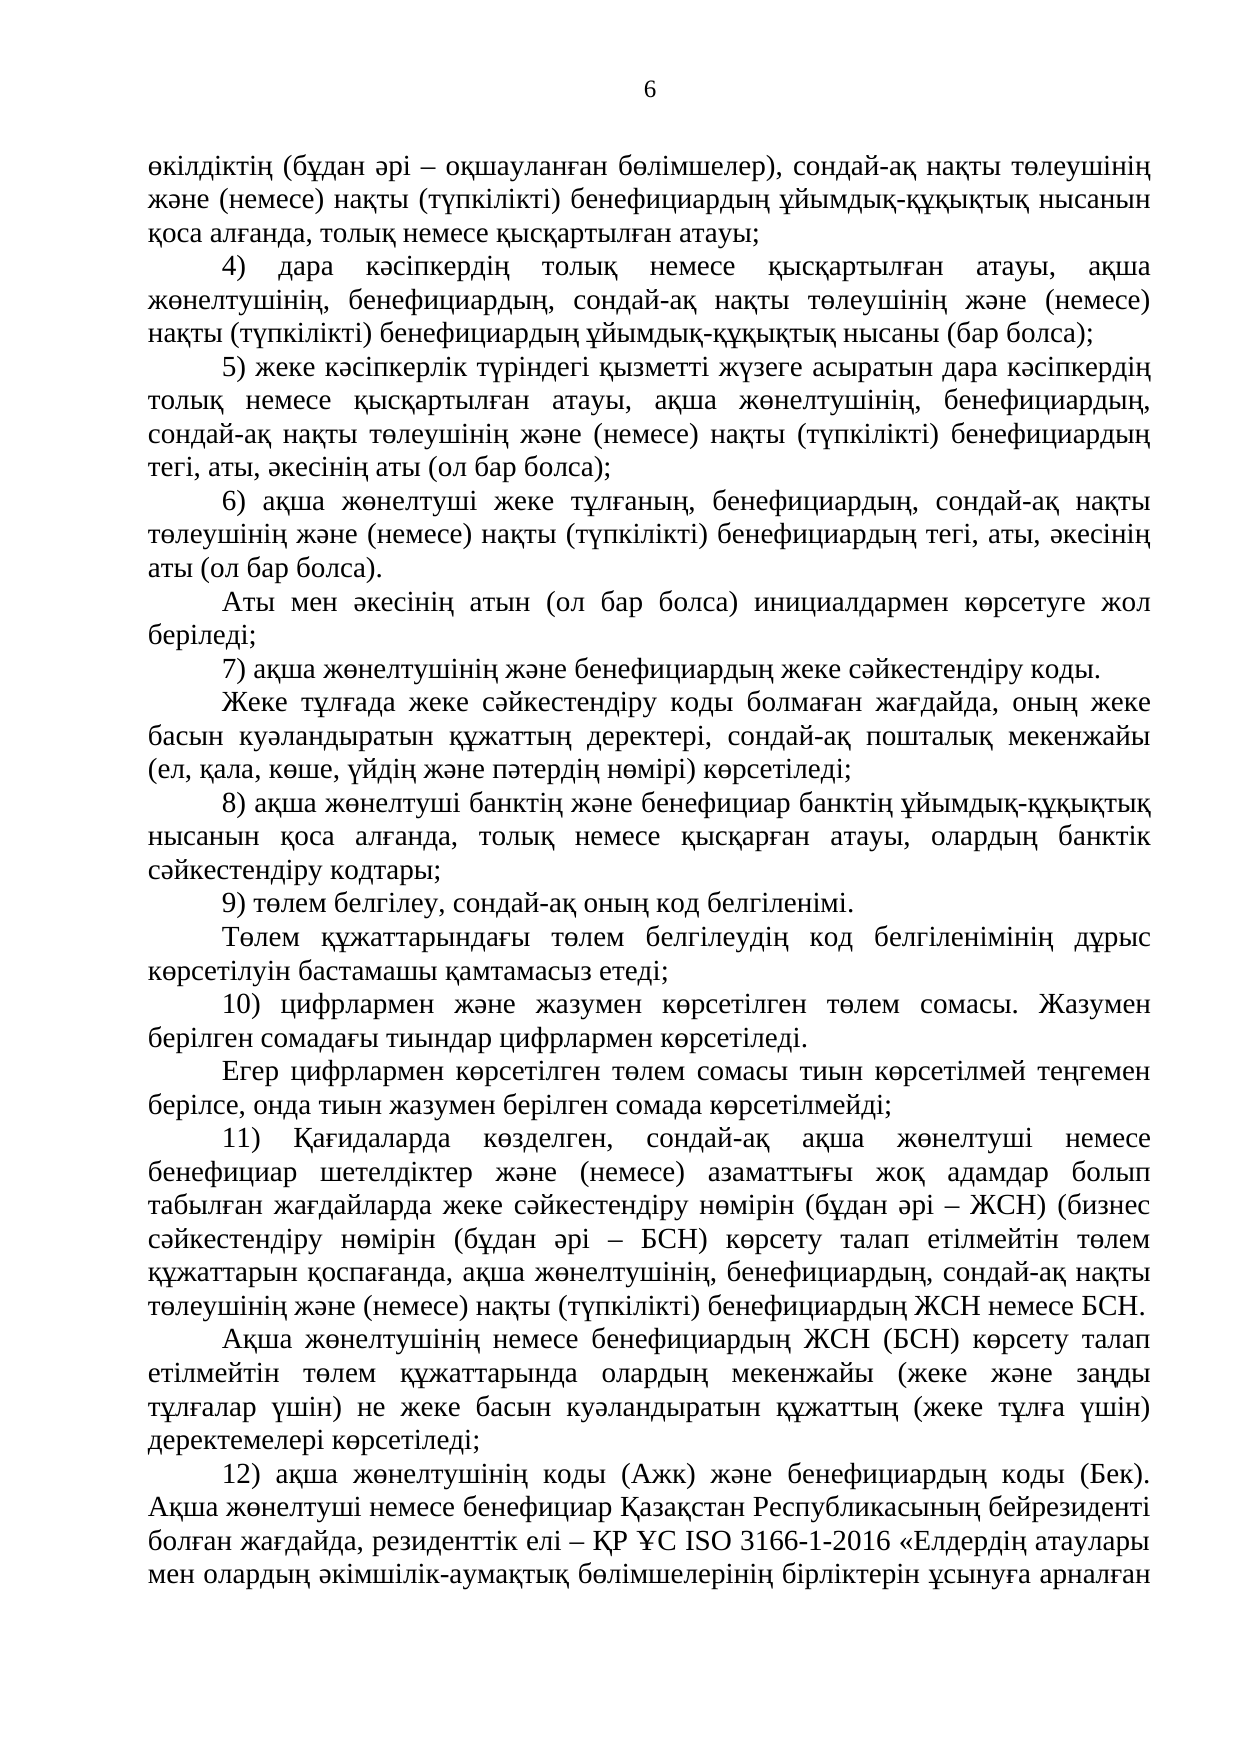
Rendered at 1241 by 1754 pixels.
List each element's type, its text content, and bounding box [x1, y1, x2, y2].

text 4) дара кәсіпкердің толық немесе қысқартылған атауы, ақша жөнелтушінің, бенефициардың, сондай-ақ нақты төлеушінің және (немесе) нақты (түпкілікті) бенефициардың ұйымдық-құқықтық нысаны (бар болса); [148, 248, 1152, 349]
text Аты мен әкесінің атын (ол бар болса) инициалдармен көрсетуге жол беріледі; [148, 584, 1152, 651]
text Төлем құжаттарындағы төлем белгілеудің код белгіленімінің дұрыс көрсетілуін бастамашы қамтамасыз етеді; [148, 919, 1152, 986]
text 6) ақша жөнелтуші жеке тұлғаның, бенефициардың, сондай-ақ нақты төлеушінің және (немесе) нақты (түпкілікті) бенефициардың тегі, аты, әкесінің аты (ол бар болса). [148, 483, 1152, 584]
text 5) жеке кәсіпкерлік түріндегі қызметті жүзеге асыратын дара кәсіпкердің толық немесе қысқартылған атауы, ақша жөнелтушінің, бенефициардың, сондай-ақ нақты төлеушінің және (немесе) нақты (түпкілікті) бенефициардың тегі, аты, әкесінің аты (ол бар болса); [148, 349, 1152, 483]
text Ақша жөнелтушінің немесе бенефициардың ЖСН (БСН) көрсету талап етілмейтін төлем құжаттарында олардың мекенжайы (жеке және заңды тұлғалар үшін) не жеке басын куәландыратын құжаттың (жеке тұлға үшін) деректемелері көрсетіледі; [148, 1322, 1152, 1456]
text 9) төлем белгілеу, сондай-ақ оның код белгіленімі. [148, 886, 1152, 919]
text 10) цифрлармен және жазумен көрсетілген төлем сомасы. Жазумен берілген сомадағы тиындар цифрлармен көрсетіледі. [148, 986, 1152, 1053]
text Егер цифрлармен көрсетілген төлем сомасы тиын көрсетілмей теңгемен берілсе, онда тиын жазумен берілген сомада көрсетілмейді; [148, 1053, 1152, 1120]
text Жеке тұлғада жеке сәйкестендіру коды болмаған жағдайда, оның жеке басын куәландыратын құжаттың деректері, сондай-ақ пошталық мекенжайы (ел, қала, көше, үйдің және пәтердің нөмірі) көрсетіледі; [148, 684, 1152, 785]
text 11) Қағидаларда көзделген, сондай-ақ ақша жөнелтуші немесе бенефициар шетелдіктер және (немесе) азаматтығы жоқ адамдар болып табылған жағдайларда жеке сәйкестендіру нөмірін (бұдан әрі – ЖСН) (бизнес сәйкестендіру нөмірін (бұдан әрі – БСН) көрсету талап етілмейтін төлем құжаттарын қоспағанда, ақша жөнелтушінің, бенефициардың, сондай-ақ нақты төлеушінің және (немесе) нақты (түпкілікті) бенефициардың ЖСН немесе БСН. [148, 1120, 1152, 1322]
text 7) ақша жөнелтушінің және бенефициардың жеке сәйкестендіру коды. [148, 651, 1152, 684]
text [148, 1456, 1152, 1590]
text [148, 148, 1152, 248]
text 8) ақша жөнелтуші банктің және бенефициар банктің ұйымдық-құқықтық нысанын қоса алғанда, толық немесе қысқарған атауы, олардың банктік сәйкестендіру кодтары; [148, 785, 1152, 886]
